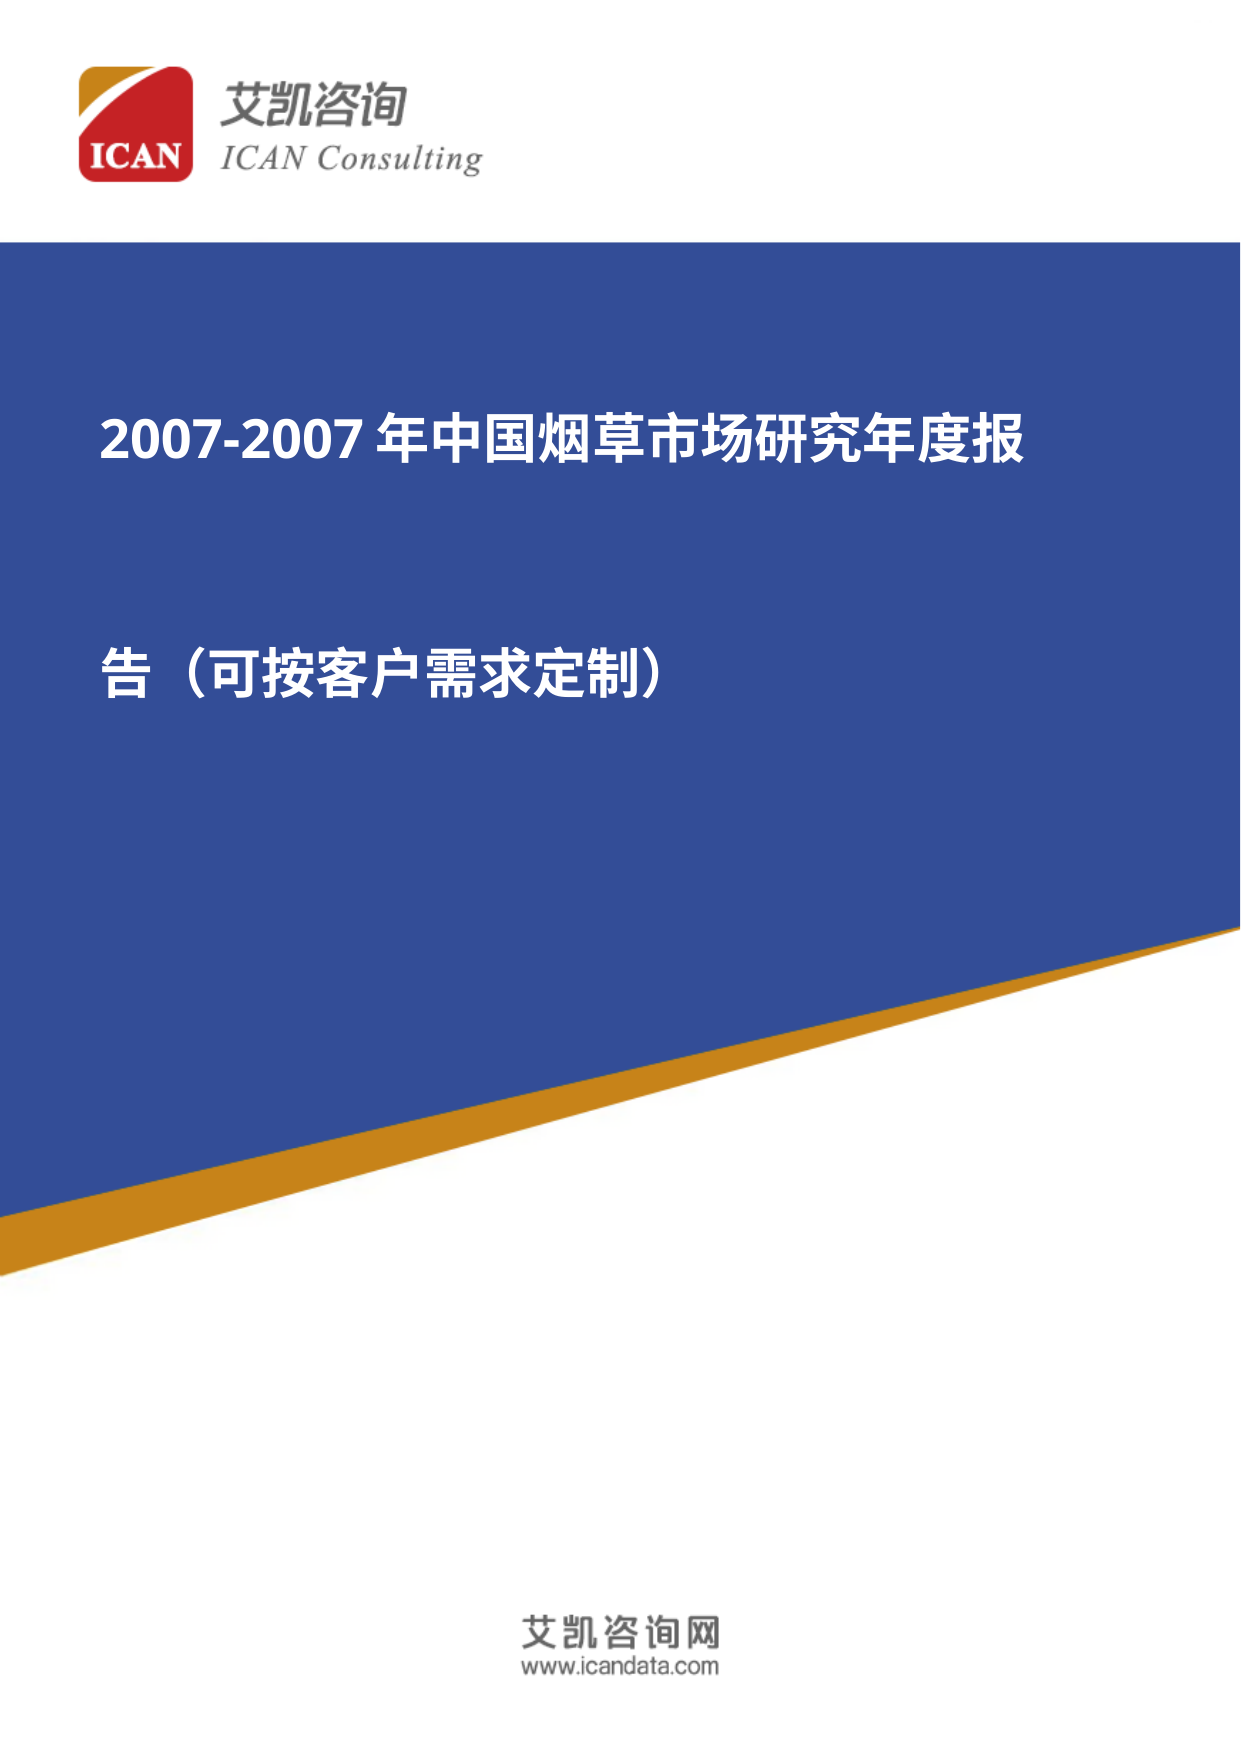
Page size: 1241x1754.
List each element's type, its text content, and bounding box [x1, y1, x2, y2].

subtitle 2007-2007年中国烟草市场研究年度报告（可按客户需求定制） [99, 386, 1053, 718]
picture [0, 5, 1241, 1754]
